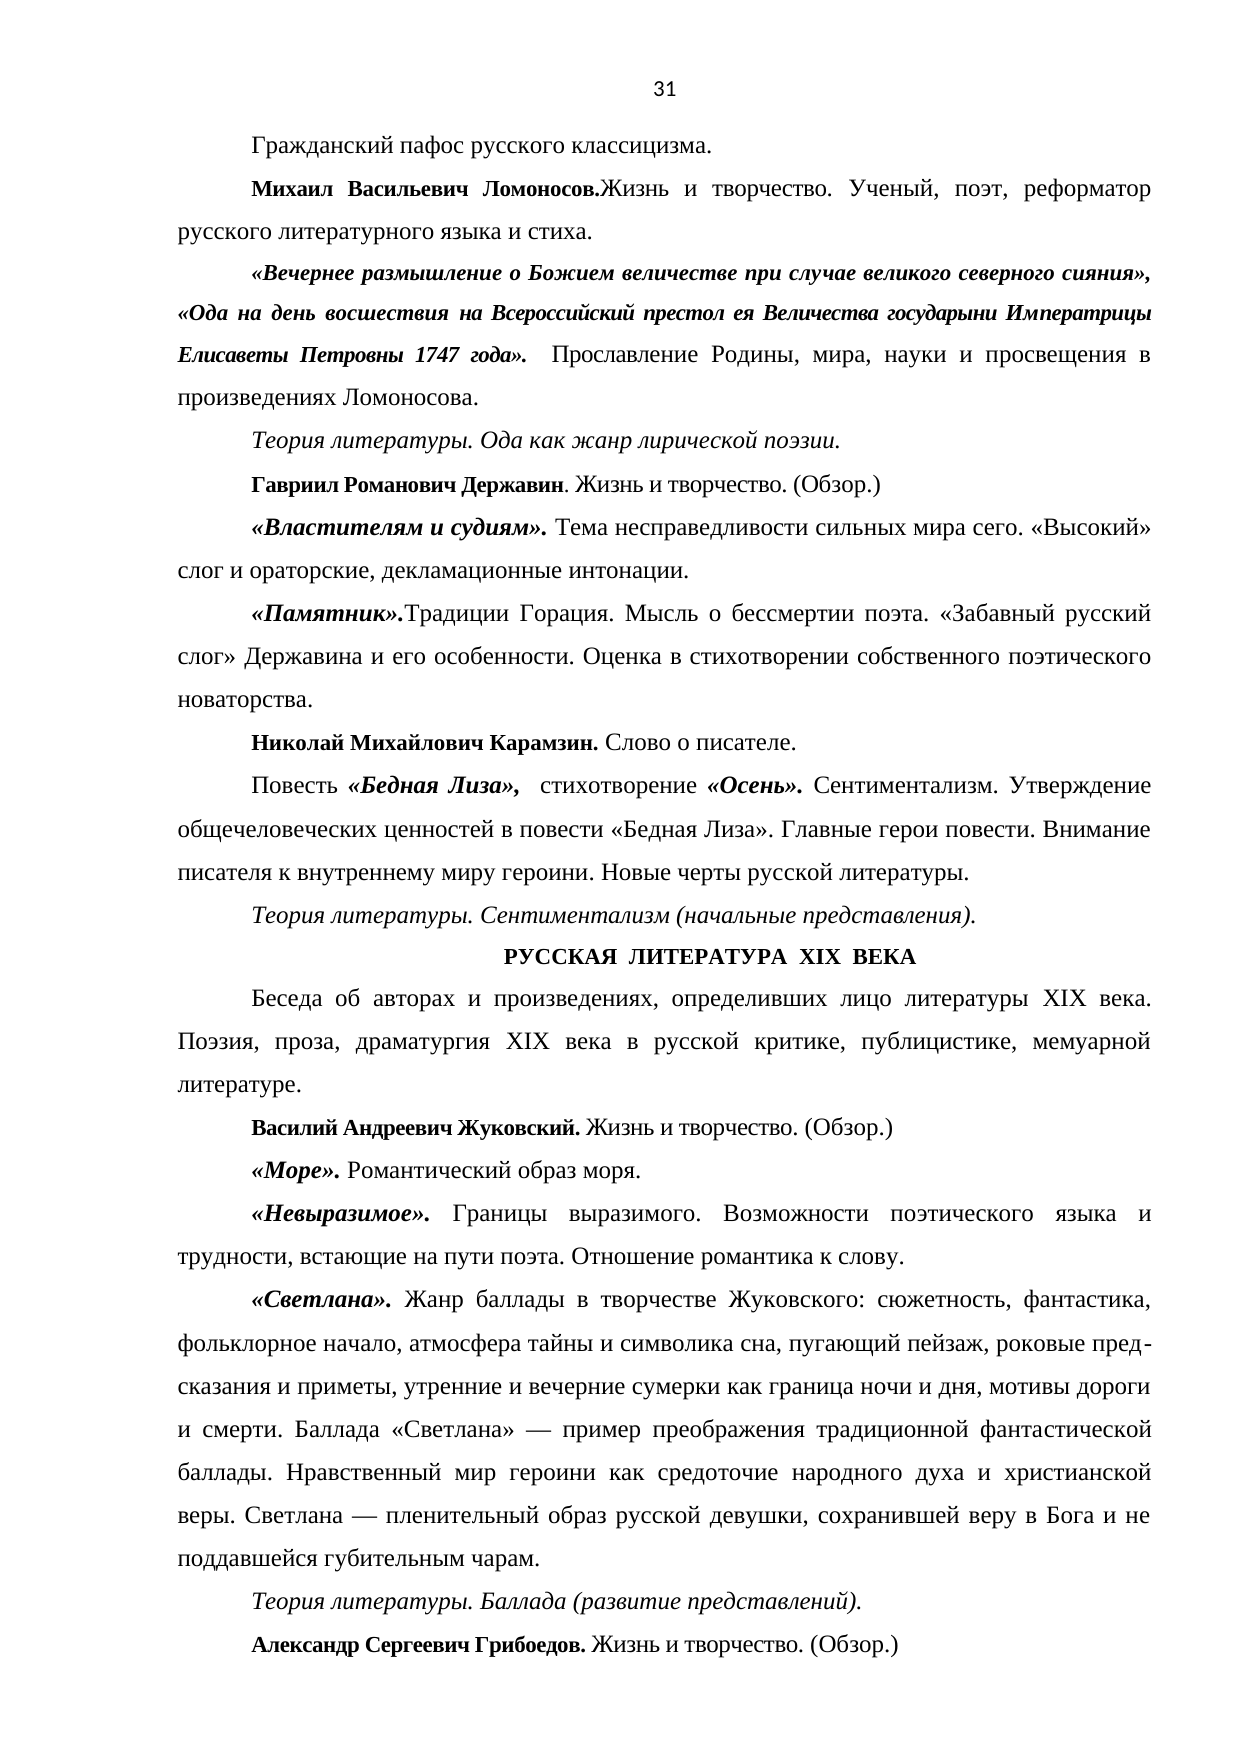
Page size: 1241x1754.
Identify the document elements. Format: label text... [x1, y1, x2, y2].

text Николай Михайлович Карамзин. Слово о писателе. [177, 727, 1152, 756]
text Гавриил Романович Державин. Жизнь и творчество. (Обзор.) [177, 469, 1152, 497]
text Василий Андреевич Жуковский. Жизнь и творчество. (Обзор.) [177, 1112, 1152, 1141]
text «Светлана». Жанр баллады в творчестве Жуковского: сюжетность, фантастика, фольклорное начало, атмосфера тайны и символика сна, пугающий пейзаж, роковые предсказания и приметы, утренние и вечерние сумерки как граница ночи и дня, мотивы дороги и смерти. Баллада «Светлана» — пример преображения традиционной фантастической баллады. Нравственный мир героини как средоточие народного духа и христианской веры. Светлана — пленительный образ русской девушки, сохранившей веру в Бога и не поддавшейся губительным чарам. [177, 1284, 1152, 1572]
text «Памятник».Традиции Горация. Мысль о бессмертии поэта. «Забавный русский слог» Державина и его особенности. Оценка в стихотворении собственного поэтического новаторства. [177, 598, 1152, 713]
text Теория литературы. Баллада (развитие представлений). [177, 1586, 1152, 1615]
text «Море». Романтический образ моря. [177, 1155, 1152, 1184]
text «Властителям и судиям». Тема несправедливости сильных мира сего. «Высокий» слог и ораторские, декламационные интонации. [177, 512, 1152, 584]
text Беседа об авторах и произведениях, определивших лицо литературы XIX века. Поэзия, проза, драматургия XIX века в русской критике, публицистике, мемуарной литературе. [177, 983, 1152, 1098]
text Михаил Васильевич Ломоносов.Жизнь и творчество. Ученый, поэт, реформатор русского литературного языка и стиха. [177, 173, 1152, 245]
text «Вечернее размышление о Божием величестве при случае великого северного сияния», «Ода на день восшествия на Всероссийский престол ея Величества государыни Императрицы Елисаветы Петровны 1747 года». Прославление Родины, мира, науки и просвещения в произведениях Ломоносова. [177, 259, 1152, 411]
text Гражданский пафос русского классицизма. [177, 130, 1152, 158]
text Повесть «Бедная Лиза», стихотворение «Осень». Сентиментализм. Утверждение общечеловеческих ценностей в повести «Бедная Лиза». Главные герои повести. Внимание писателя к внутреннему миру героини. Новые черты русской литературы. [177, 771, 1152, 886]
text РУССКАЯ ЛИТЕРАТУРА XIX ВЕКА [177, 943, 1152, 969]
text Теория литературы. Сентиментализм (начальные представления). [177, 900, 1152, 929]
text Александр Сергеевич Грибоедов. Жизнь и творчество. (Обзор.) [177, 1629, 1152, 1658]
text Теория литературы. Ода как жанр лирической поэзии. [177, 426, 1152, 454]
text «Невыразимое». Границы выразимого. Возможности поэтического языка и трудности, встающие на пути поэта. Отношение романтика к слову. [177, 1198, 1152, 1270]
